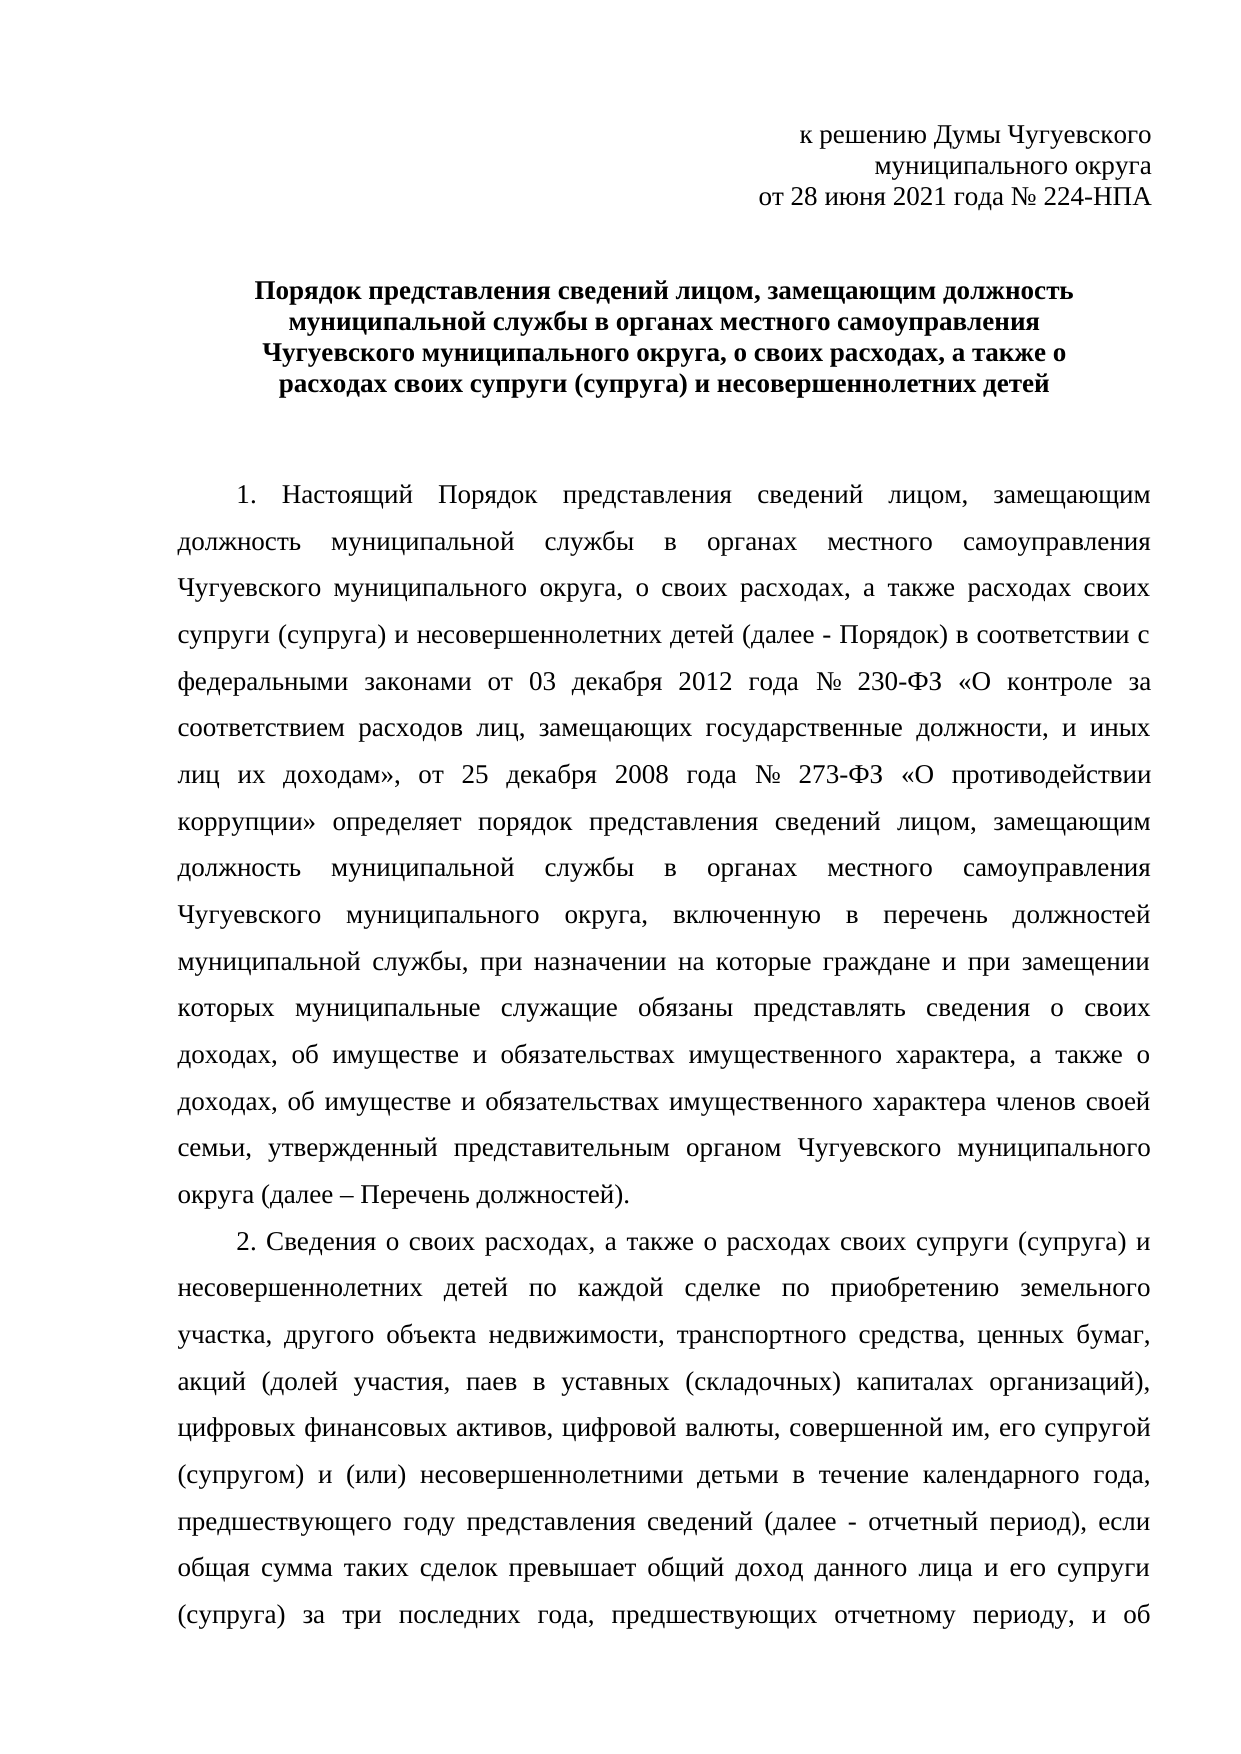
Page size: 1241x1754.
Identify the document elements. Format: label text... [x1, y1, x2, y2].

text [177, 1225, 1152, 1629]
text муниципальной службы в органах местного самоуправления [177, 305, 1152, 336]
text Порядок представления сведений лицом, замещающим должность [177, 274, 1152, 305]
text к решению Думы Чугуевского [177, 118, 1152, 149]
text расходах своих супруги (супруга) и несовершеннолетних детей [177, 367, 1152, 398]
text муниципального округа [177, 149, 1152, 180]
text от 28 июня 2021 года № 224-НПА [177, 180, 1152, 212]
text Чугуевского муниципального округа, о своих расходах, а также о [177, 336, 1152, 367]
text 1. Настоящий Порядок представления сведений лицом, замещающим должность муниципальной службы в органах местного самоуправления Чугуевского муниципального округа, о своих расходах, а также расходах своих супруги (супруга) и несовершеннолетних детей (далее - Порядок) в соответствии с федеральными законами от 03 декабря 2012 года № 230-ФЗ «О контроле за соответствием расходов лиц, замещающих государственные должности, и иных лиц их доходам», от 25 декабря 2008 года № 273-ФЗ «О противодействии коррупции» определяет порядок представления сведений лицом, замещающим должность муниципальной службы в органах местного самоуправления Чугуевского муниципального округа, включенную в перечень должностей муниципальной службы, при назначении на которые граждане и при замещении которых муниципальные служащие обязаны представлять сведения о своих доходах, об имуществе и обязательствах имущественного характера, а также о доходах, об имуществе и обязательствах имущественного характера членов своей семьи, утвержденный представительным органом Чугуевского муниципального округа (далее – Перечень должностей). [177, 478, 1152, 1209]
